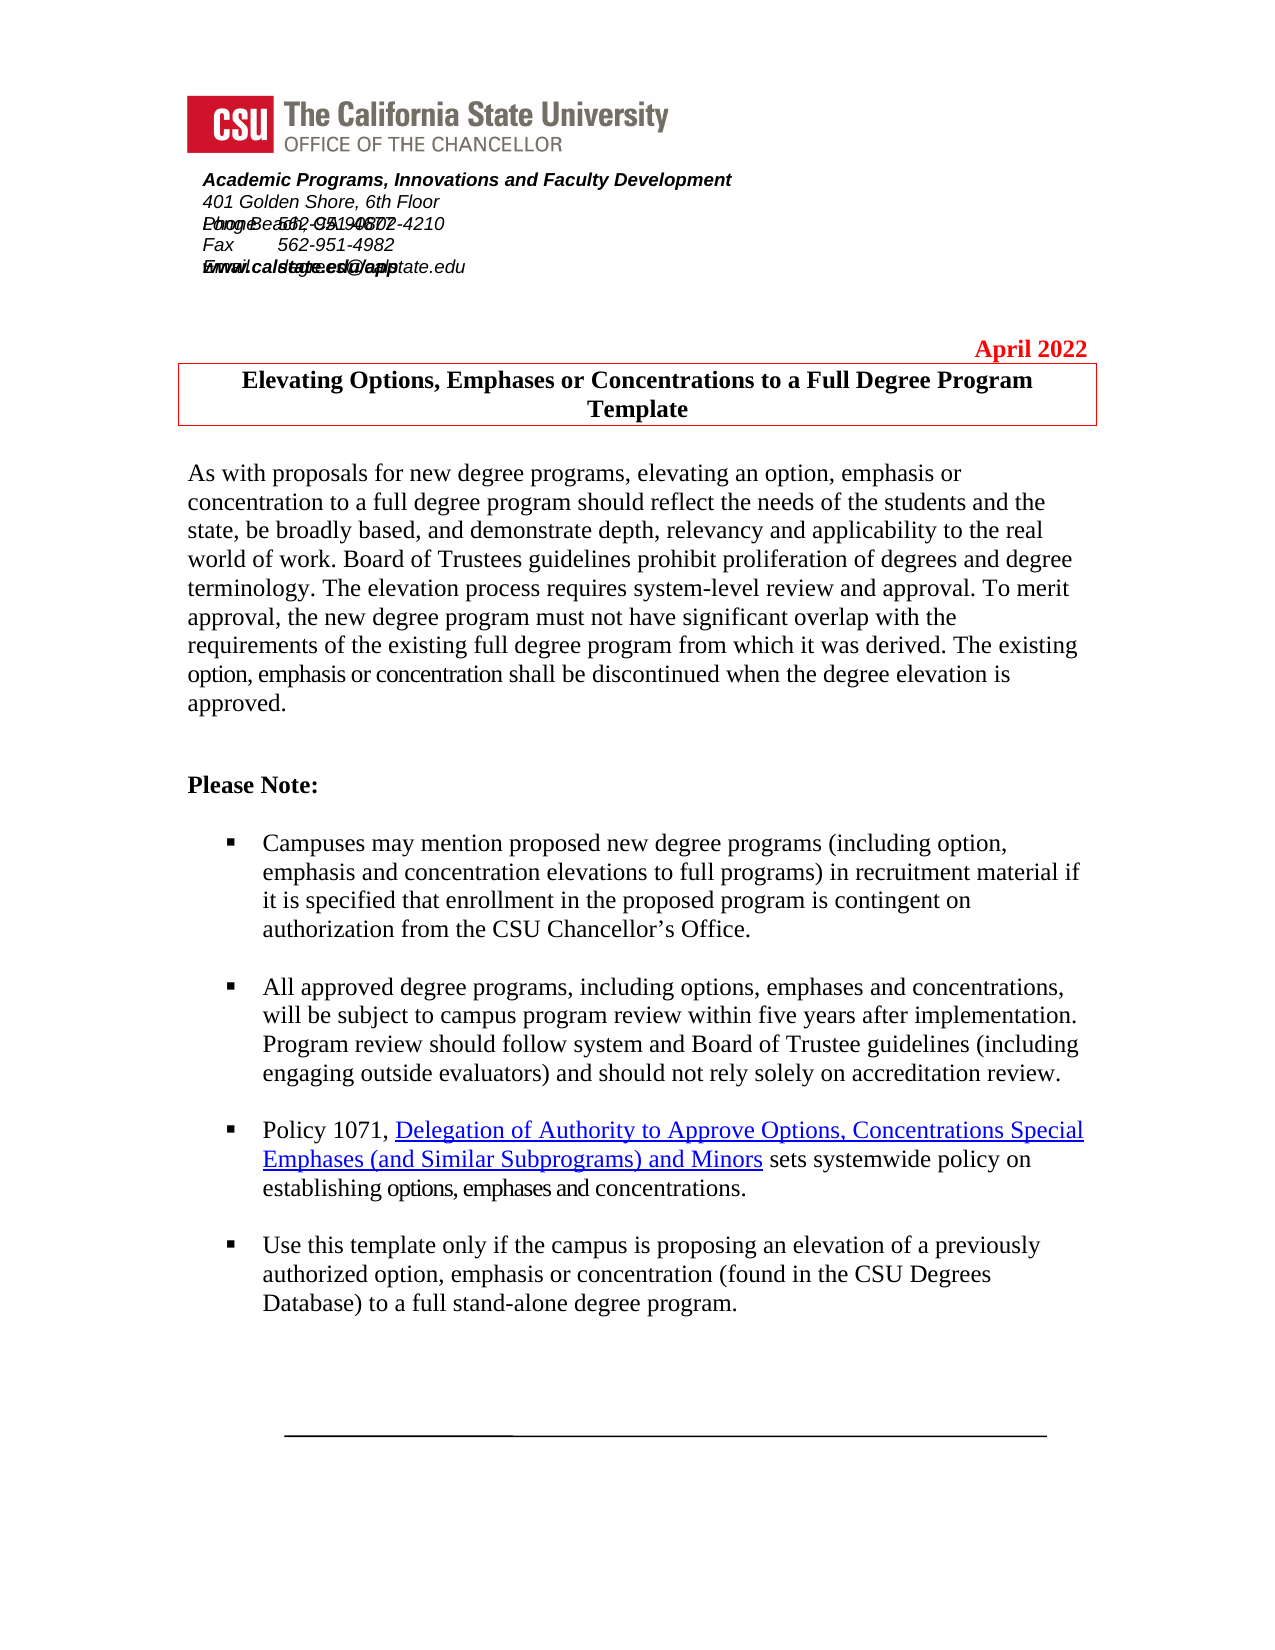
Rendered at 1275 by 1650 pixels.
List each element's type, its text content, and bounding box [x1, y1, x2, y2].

list Campuses may mention proposed new degree programs (including option, emphasis and concentration elevations to full programs) in recruitment material if it is specified that enrollment in the proposed program is contingent on authorization from the CSU Chancellor’s Office. [225, 828, 1087, 972]
list Policy 1071, Delegation of Authority to Approve Options, Concentrations Special Emphases (and Similar Subprograms) and Minors sets systemwide policy on establishing options, emphases and concentrations. [225, 1115, 1087, 1202]
list Use this template only if the campus is proposing an elevation of a previously authorized option, emphasis or concentration (found in the CSU Degrees Database) to a full stand-alone degree program. [225, 1230, 1087, 1317]
list All approved degree programs, including options, emphases and concentrations, will be subject to campus program review within five years after implementation. Program review should follow system and Board of Trustee guidelines (including engaging outside evaluators) and should not rely solely on accreditation review. [225, 972, 1087, 1087]
text Elevating Options, Emphases or Concentrations to a Full Degree Program [179, 364, 1096, 391]
text April 2022 [187, 334, 1087, 362]
text Please Note: [187, 770, 1087, 799]
picture [186, 94, 669, 153]
text Template [179, 391, 1096, 425]
text As with proposals for new degree programs, elevating an option, emphasis or concentration to a full degree program should reflect the needs of the students and the state, be broadly based, and demonstrate depth, relevancy and applicability to the real world of work. Board of Trustees guidelines prohibit proliferation of degrees and degree terminology. The elevation process requires system-level review and approval. To merit approval, the new degree program must not have significant overlap with the requirements of the existing full degree program from which it was derived. The existing option, emphasis or concentration shall be discontinued when the degree elevation is approved. [187, 458, 1089, 717]
